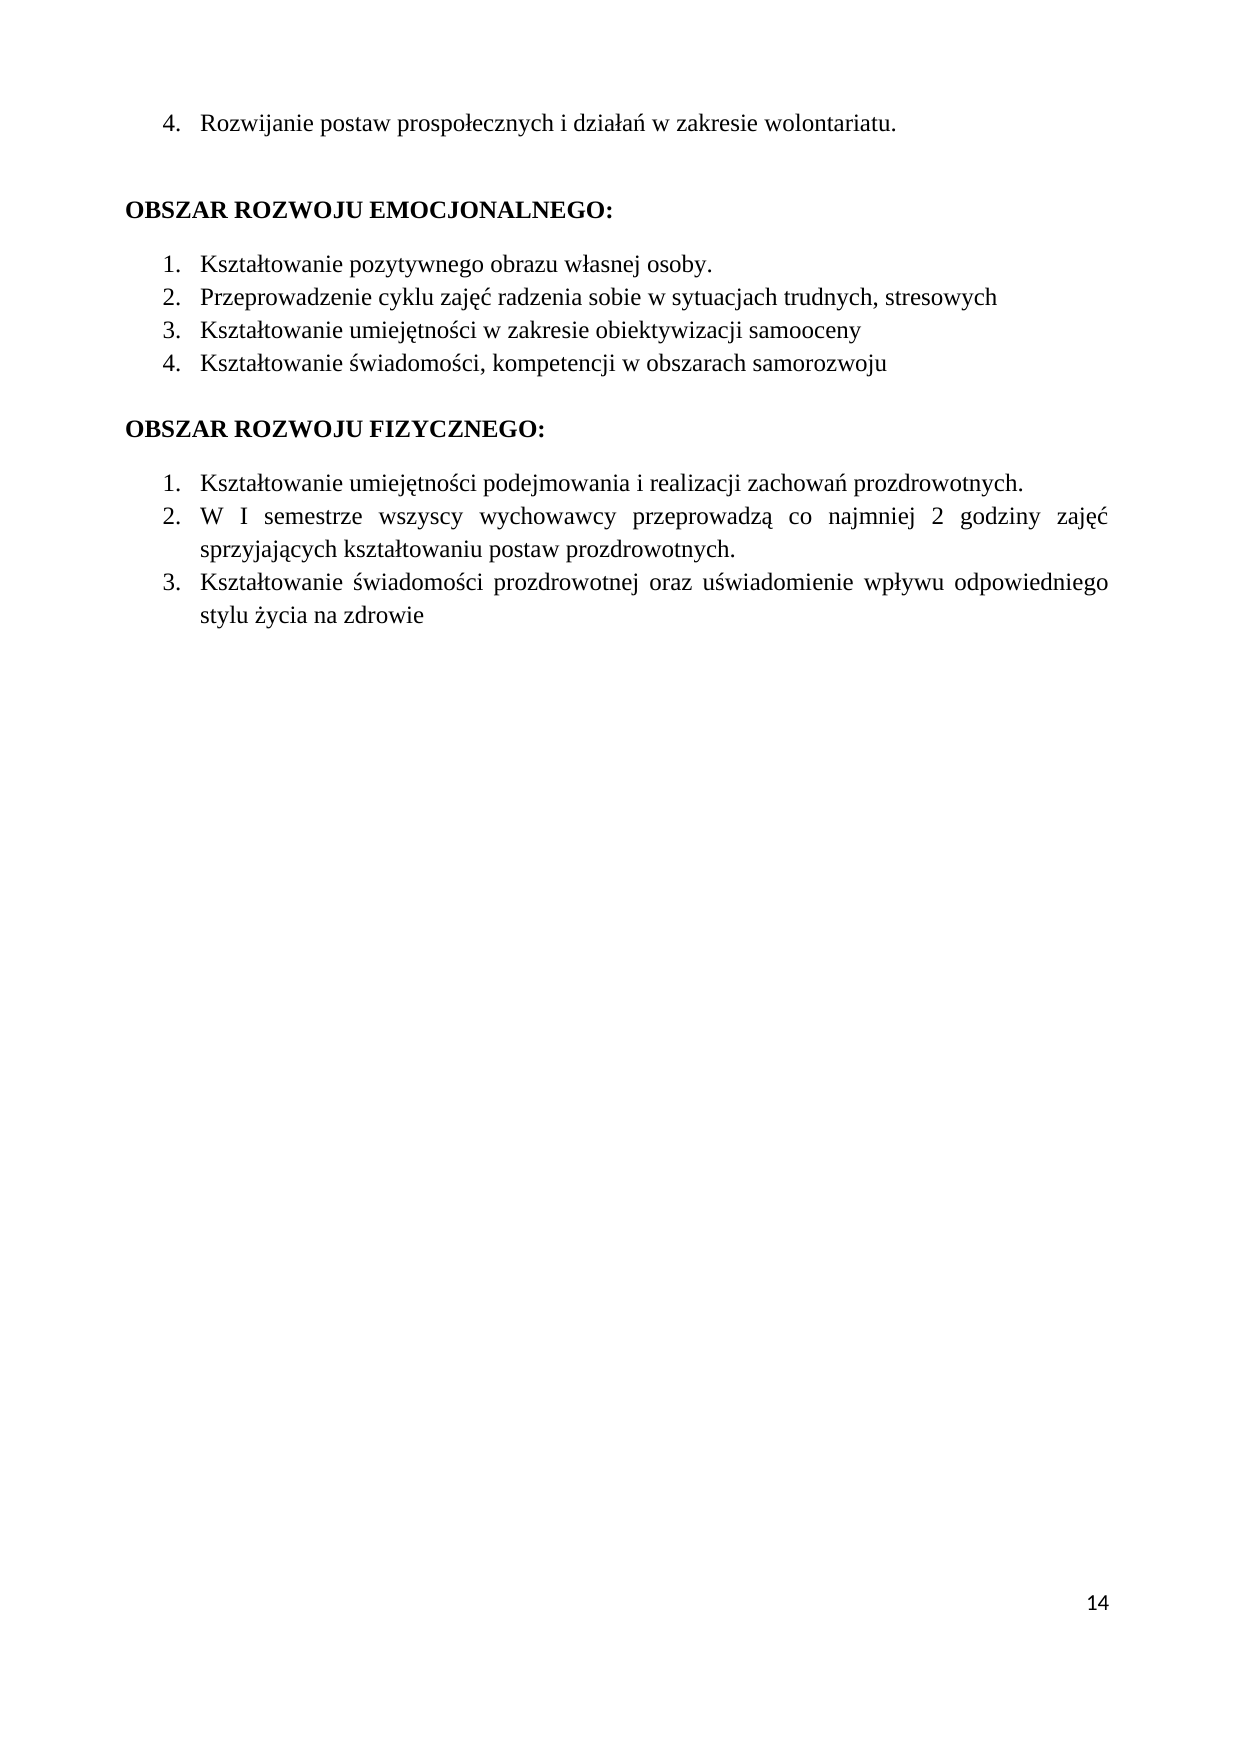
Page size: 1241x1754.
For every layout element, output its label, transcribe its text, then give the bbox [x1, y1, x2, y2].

list Kształtowanie umiejętności podejmowania i realizacji zachowań prozdrowotnych. [162, 468, 1109, 497]
list Przeprowadzenie cyklu zajęć radzenia sobie w sytuacjach trudnych, stresowych [162, 282, 1109, 311]
list Kształtowanie pozytywnego obrazu własnej osoby. [162, 249, 1109, 278]
list Rozwijanie postaw prospołecznych i działań w zakresie wolontariatu. [162, 108, 1109, 137]
text OBSZAR ROZWOJU FIZYCZNEGO: [125, 414, 1109, 443]
list Kształtowanie świadomości, kompetencji w obszarach samorozwoju [162, 348, 1109, 377]
list Kształtowanie umiejętności w zakresie obiektywizacji samooceny [162, 315, 1109, 344]
list Kształtowanie świadomości prozdrowotnej oraz uświadomienie wpływu odpowiedniego stylu życia na zdrowie [162, 567, 1109, 629]
list W I semestrze wszyscy wychowawcy przeprowadzą co najmniej 2 godziny zajęć sprzyjających kształtowaniu postaw prozdrowotnych. [162, 501, 1109, 563]
text OBSZAR ROZWOJU EMOCJONALNEGO: [125, 195, 1109, 224]
